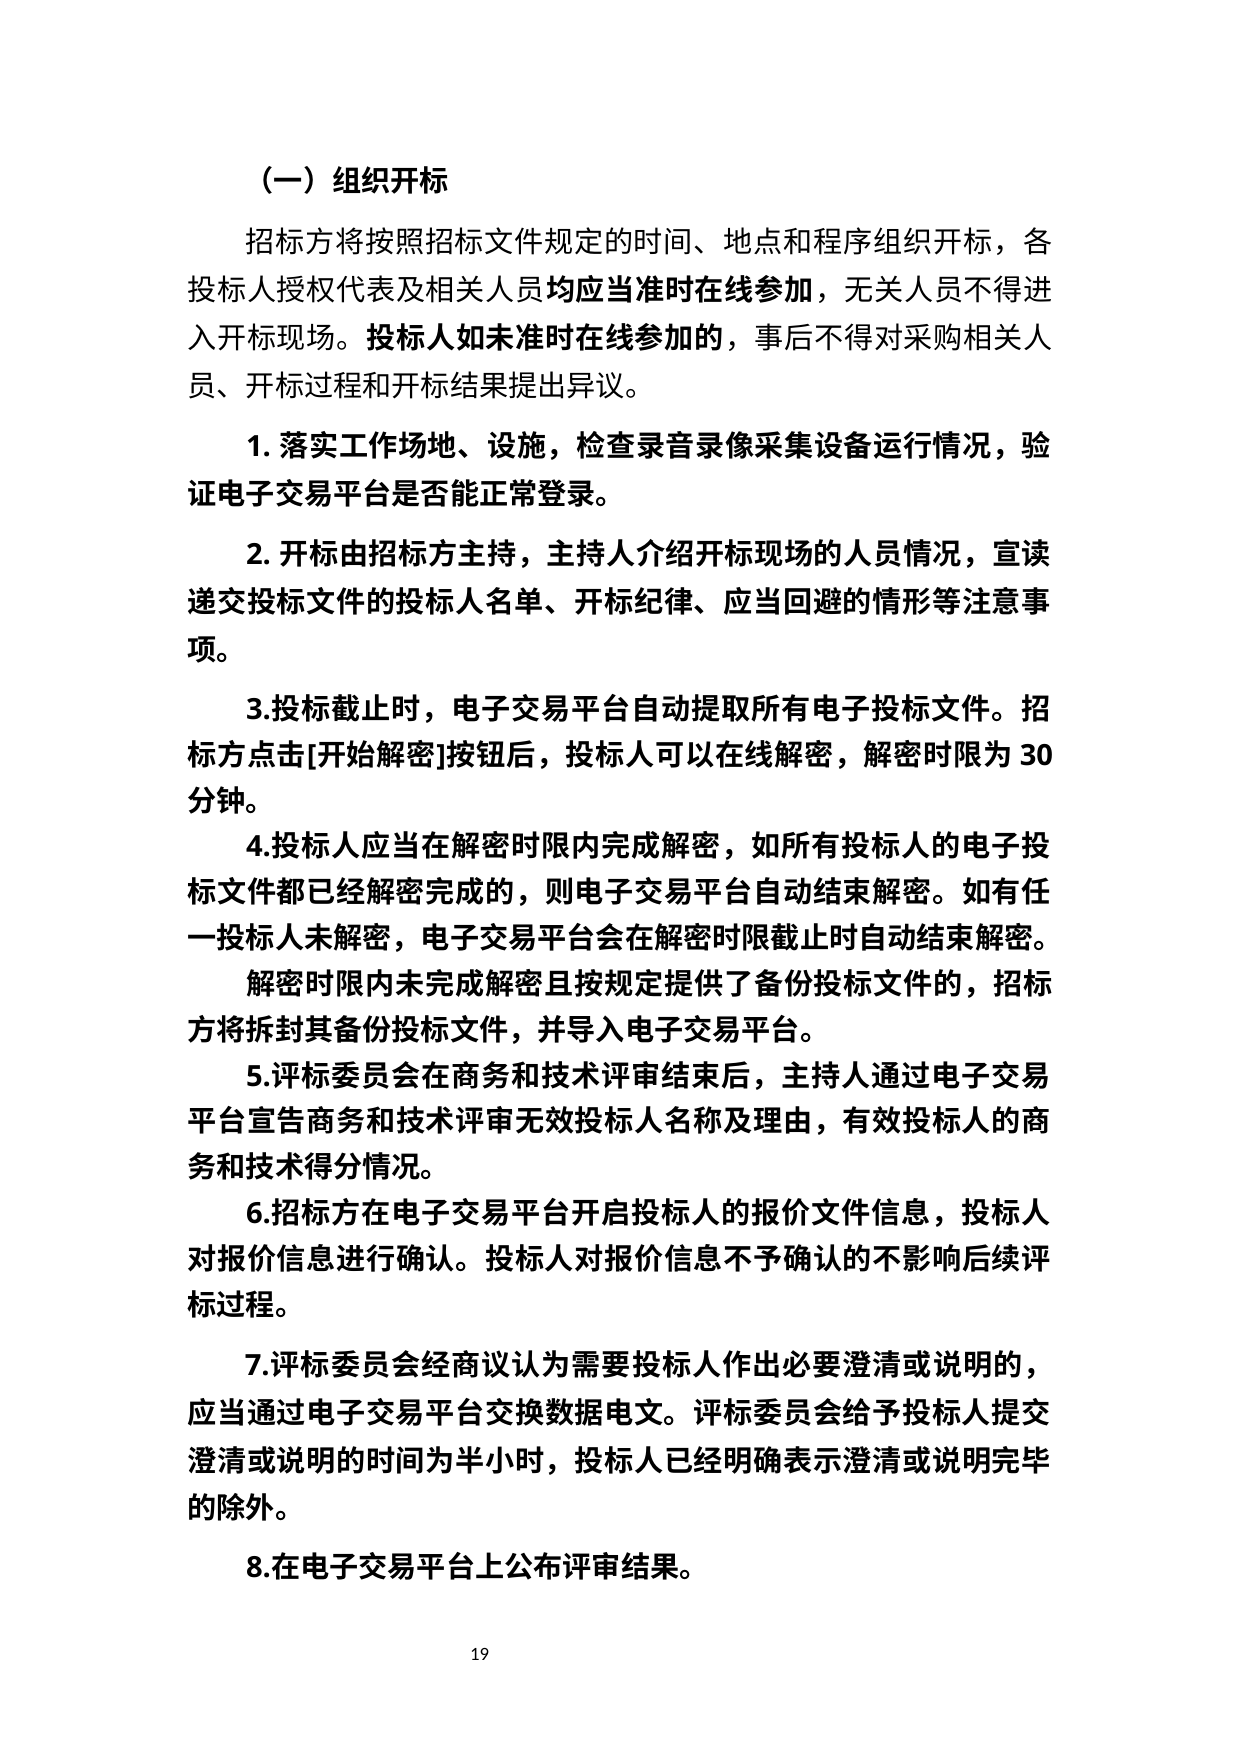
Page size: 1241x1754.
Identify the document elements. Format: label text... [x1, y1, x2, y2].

text 3.投标截止时，电子交易平台自动提取所有电子投标文件。招标方点击[开始解密]按钮后，投标人可以在线解密，解密时限为30分钟。 [187, 683, 1053, 820]
text 2. 开标由招标方主持，主持人介绍开标现场的人员情况，宣读递交投标文件的投标人名单、开标纪律、应当回避的情形等注意事项。 [187, 526, 1053, 670]
text 招标方将按照招标文件规定的时间、地点和程序组织开标，各投标人授权代表及相关人员均应当准时在线参加，无关人员不得进入开标现场。投标人如未准时在线参加的，事后不得对采购相关人员、开标过程和开标结果提出异议。 [187, 214, 1053, 406]
text 解密时限内未完成解密且按规定提供了备份投标文件的，招标方将拆封其备份投标文件，并导入电子交易平台。 [187, 958, 1053, 1049]
text 4.投标人应当在解密时限内完成解密，如所有投标人的电子投标文件都已经解密完成的，则电子交易平台自动结束解密。如有任一投标人未解密，电子交易平台会在解密时限截止时自动结束解密。 [187, 820, 1053, 958]
text （一）组织开标 [187, 153, 1053, 201]
text 6.招标方在电子交易平台开启投标人的报价文件信息，投标人对报价信息进行确认。投标人对报价信息不予确认的不影响后续评标过程。 [187, 1187, 1053, 1324]
text 7.评标委员会经商议认为需要投标人作出必要澄清或说明的，应当通过电子交易平台交换数据电文。评标委员会给予投标人提交澄清或说明的时间为半小时，投标人已经明确表示澄清或说明完毕的除外。 [187, 1337, 1053, 1528]
text 5.评标委员会在商务和技术评审结束后，主持人通过电子交易平台宣告商务和技术评审无效投标人名称及理由，有效投标人的商务和技术得分情况。 [187, 1049, 1053, 1187]
text 1. 落实工作场地、设施，检查录音录像采集设备运行情况，验证电子交易平台是否能正常登录。 [187, 418, 1053, 514]
text 8.在电子交易平台上公布评审结果。 [187, 1541, 1053, 1587]
